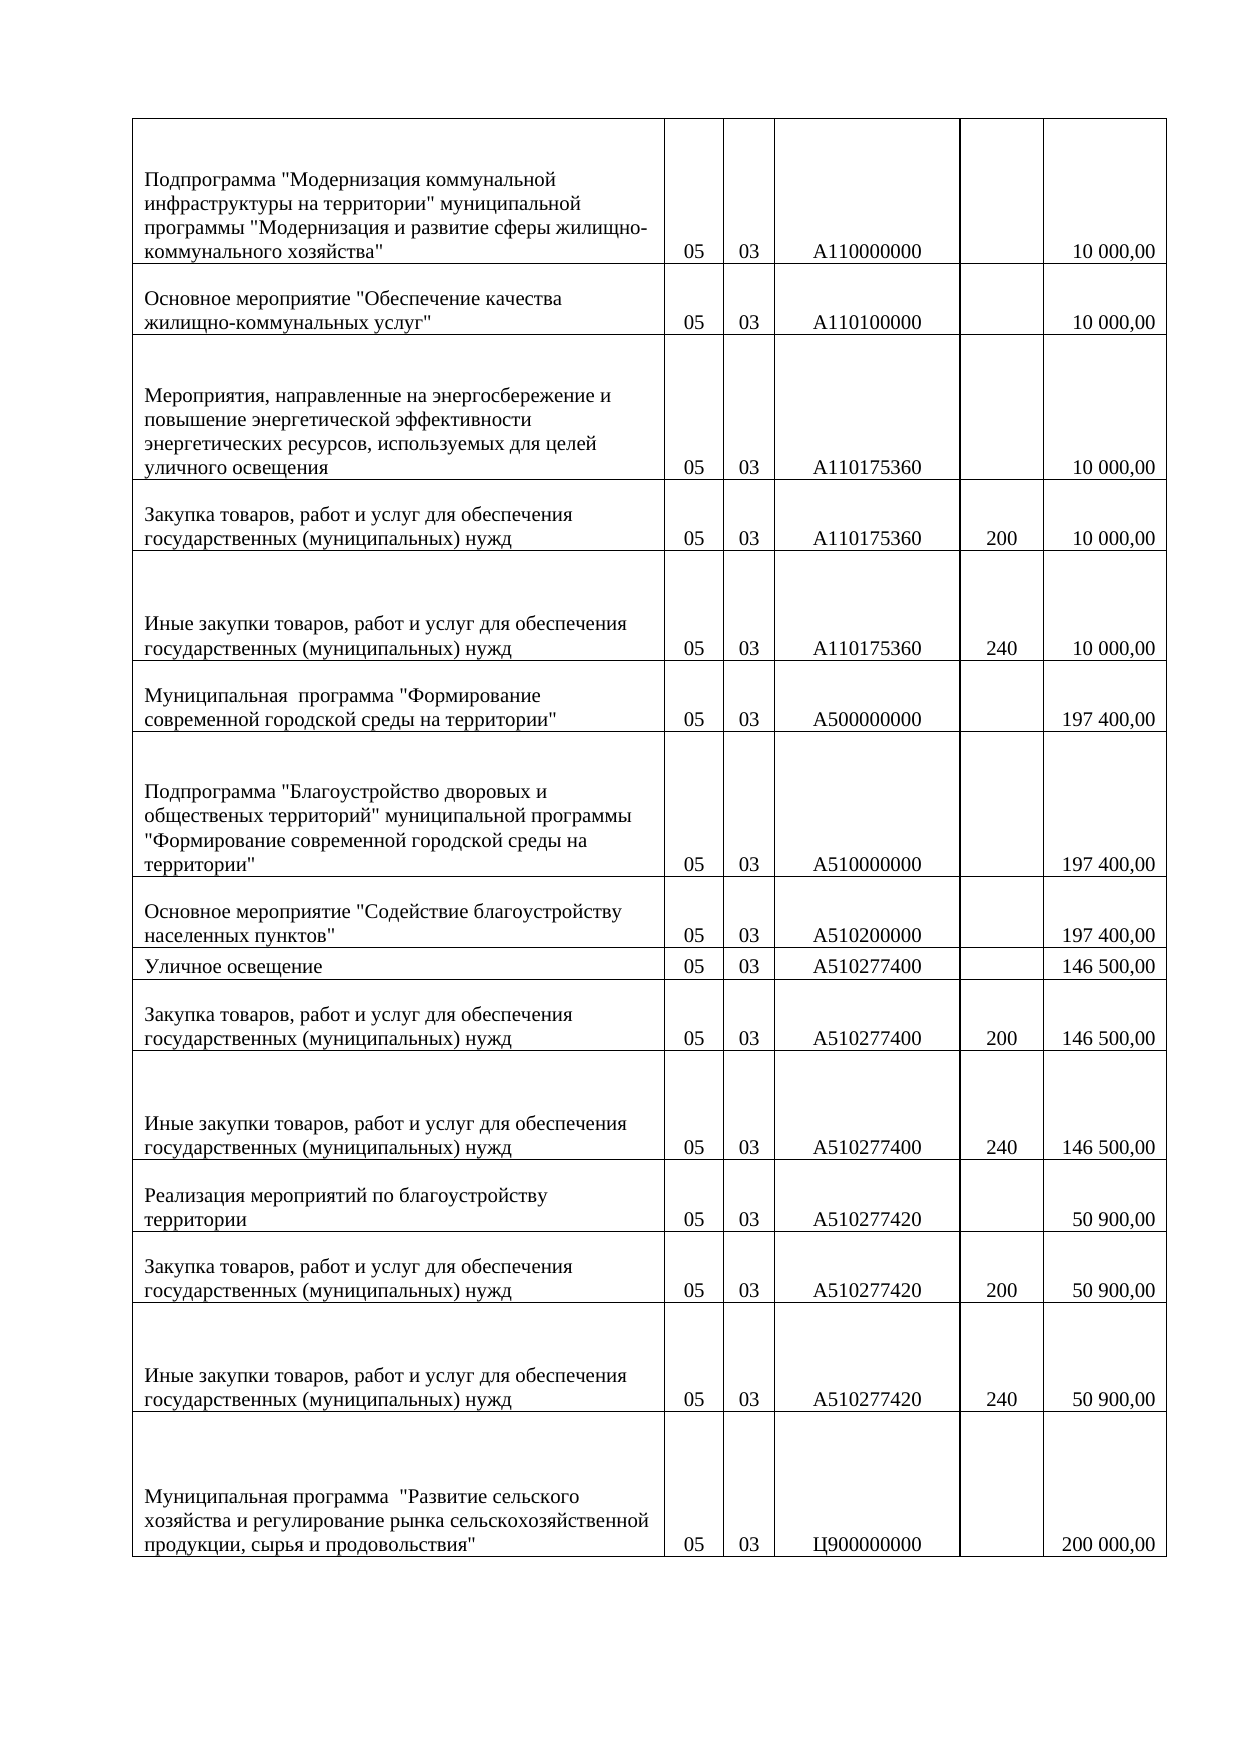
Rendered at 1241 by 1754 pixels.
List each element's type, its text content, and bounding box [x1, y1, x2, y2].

table_cell 05 [665, 119, 723, 263]
table_cell 05 [665, 264, 723, 334]
table_cell A110175360 [775, 551, 959, 659]
table_cell A510277400 [775, 980, 959, 1050]
table_cell Закупка товаров, работ и услуг для обеспечения государственных (муниципальных) нужд [133, 1232, 664, 1302]
table_cell Уличное освещение [133, 948, 664, 978]
table_cell 03 [724, 732, 774, 876]
table_cell Основное мероприятие "Обеспечение качества жилищно-коммунальных услуг" [133, 264, 664, 334]
table_cell 05 [665, 1412, 723, 1556]
table_cell 03 [724, 119, 774, 263]
table_cell 03 [724, 948, 774, 978]
table_cell A110100000 [775, 264, 959, 334]
table_cell A510277420 [775, 1303, 959, 1411]
table_cell Иные закупки товаров, работ и услуг для обеспечения государственных (муниципальных) нужд [133, 1303, 664, 1411]
table_cell 03 [724, 1160, 774, 1231]
table_cell 05 [665, 551, 723, 659]
table_cell 03 [724, 264, 774, 334]
table_cell 03 [724, 1412, 774, 1556]
table_cell A110175360 [775, 480, 959, 550]
table_cell 240 [961, 1303, 1043, 1411]
table_cell [961, 1412, 1043, 1556]
table_cell 200 [961, 1232, 1043, 1302]
table_cell 146 500,00 [1044, 1051, 1166, 1159]
table_cell 200 [961, 980, 1043, 1050]
table_cell Закупка товаров, работ и услуг для обеспечения государственных (муниципальных) нужд [133, 480, 664, 550]
table_cell 05 [665, 1160, 723, 1231]
table_cell 05 [665, 980, 723, 1050]
table_cell Подпрограмма "Благоустройство дворовых и общественых территорий" муниципальной программы "Формирование современной городской среды на территории" [133, 732, 664, 876]
table_cell 197 400,00 [1044, 877, 1166, 947]
table_cell 05 [665, 480, 723, 550]
table_cell 03 [724, 1051, 774, 1159]
table_cell Реализация мероприятий по благоустройству территории [133, 1160, 664, 1231]
table_cell 240 [961, 551, 1043, 659]
table_cell [961, 732, 1043, 876]
table_cell 05 [665, 732, 723, 876]
table_cell A510277420 [775, 1232, 959, 1302]
table_cell Ц900000000 [775, 1412, 959, 1556]
table_cell 146 500,00 [1044, 980, 1166, 1050]
table_cell 10 000,00 [1044, 335, 1166, 479]
table_cell 03 [724, 980, 774, 1050]
table_cell 146 500,00 [1044, 948, 1166, 978]
table_cell Иные закупки товаров, работ и услуг для обеспечения государственных (муниципальных) нужд [133, 1051, 664, 1159]
table_cell [961, 877, 1043, 947]
table_cell A500000000 [775, 661, 959, 731]
table_cell 10 000,00 [1044, 551, 1166, 659]
table_cell 50 900,00 [1044, 1303, 1166, 1411]
table_cell A510277400 [775, 948, 959, 978]
table_cell Муниципальная программа "Формирование современной городской среды на территории" [133, 661, 664, 731]
table_cell A110175360 [775, 335, 959, 479]
table_cell 50 900,00 [1044, 1160, 1166, 1231]
table_cell 197 400,00 [1044, 732, 1166, 876]
table_cell Иные закупки товаров, работ и услуг для обеспечения государственных (муниципальных) нужд [133, 551, 664, 659]
table_cell 03 [724, 335, 774, 479]
table_cell A510000000 [775, 732, 959, 876]
table_cell 03 [724, 551, 774, 659]
table_cell 03 [724, 1232, 774, 1302]
table_cell 05 [665, 877, 723, 947]
table_cell 03 [724, 1303, 774, 1411]
table_cell 200 000,00 [1044, 1412, 1166, 1556]
table_cell 10 000,00 [1044, 264, 1166, 334]
table_cell 05 [665, 335, 723, 479]
table_cell [961, 948, 1043, 978]
table_cell Закупка товаров, работ и услуг для обеспечения государственных (муниципальных) нужд [133, 980, 664, 1050]
table_cell 05 [665, 661, 723, 731]
table_cell Муниципальная программа "Развитие сельского хозяйства и регулирование рынка сельскохозяйственной продукции, сырья и продовольствия" [133, 1412, 664, 1556]
table_cell Подпрограмма "Модернизация коммунальной инфраструктуры на территории" муниципальной программы "Модернизация и развитие сферы жилищно-коммунального хозяйства" [133, 119, 664, 263]
table_cell A510200000 [775, 877, 959, 947]
table_cell 240 [961, 1051, 1043, 1159]
table_cell 05 [665, 1232, 723, 1302]
table_cell Основное мероприятие "Содействие благоустройству населенных пунктов" [133, 877, 664, 947]
table_cell A510277420 [775, 1160, 959, 1231]
table_cell 03 [724, 480, 774, 550]
table_cell A510277400 [775, 1051, 959, 1159]
table_cell 05 [665, 1051, 723, 1159]
table_cell [961, 1160, 1043, 1231]
table_cell Мероприятия, направленные на энергосбережение и повышение энергетической эффективности энергетических ресурсов, используемых для целей уличного освещения [133, 335, 664, 479]
table_cell 197 400,00 [1044, 661, 1166, 731]
table_cell [961, 661, 1043, 731]
table_cell 05 [665, 948, 723, 978]
table_cell [961, 264, 1043, 334]
table_cell 03 [724, 877, 774, 947]
table_cell A110000000 [775, 119, 959, 263]
table_cell [961, 335, 1043, 479]
table_cell 05 [665, 1303, 723, 1411]
table_cell [961, 119, 1043, 263]
table_cell 50 900,00 [1044, 1232, 1166, 1302]
table_cell 10 000,00 [1044, 119, 1166, 263]
table_cell 10 000,00 [1044, 480, 1166, 550]
table_cell 200 [961, 480, 1043, 550]
table_cell 03 [724, 661, 774, 731]
